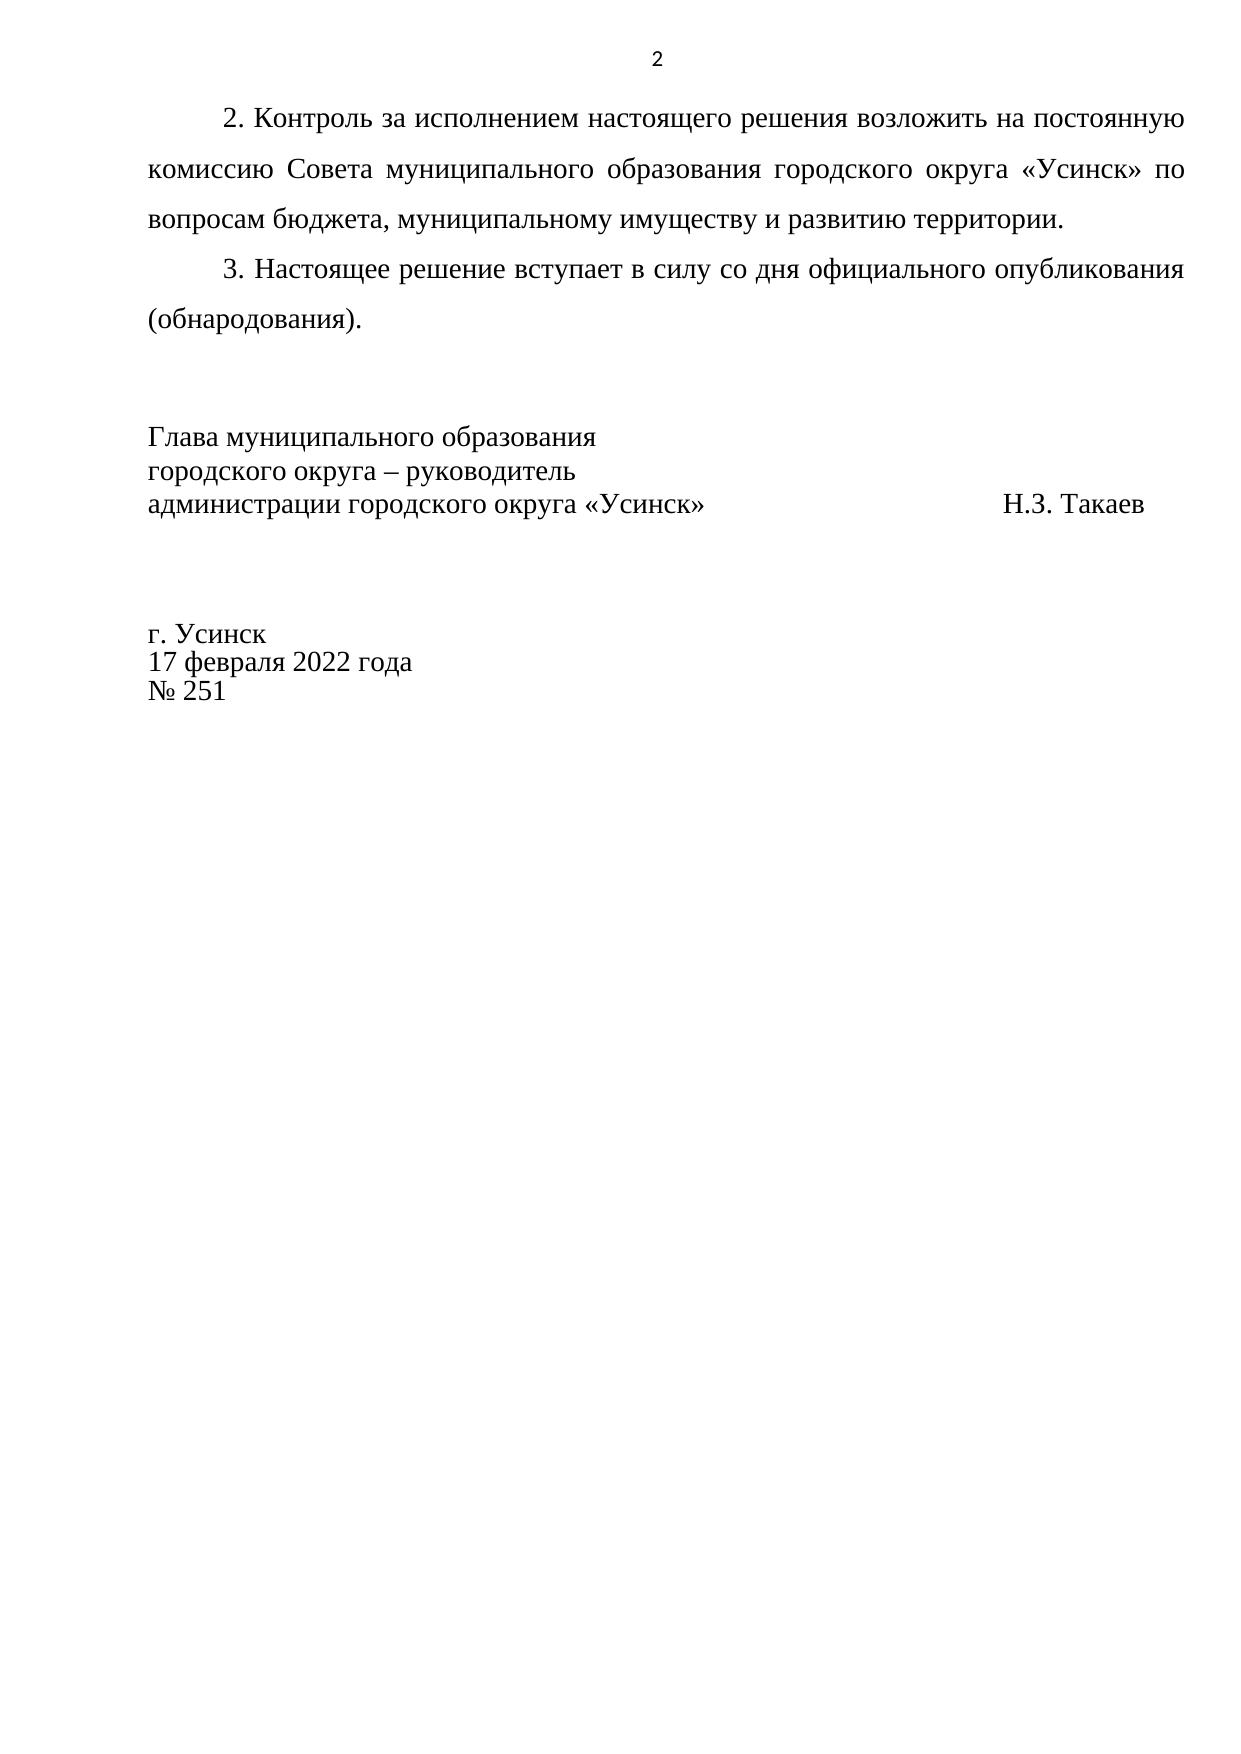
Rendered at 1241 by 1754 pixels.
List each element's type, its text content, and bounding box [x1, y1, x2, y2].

text 17 февраля 2022 года [148, 649, 1167, 677]
text г. Усинск [148, 620, 1167, 649]
text городского округа – руководитель [148, 453, 1167, 486]
text 2. Контроль за исполнением настоящего решения возложить на постоянную комиссию Совета муниципального образования городского округа «Усинск» по вопросам бюджета, муниципальному имуществу и развитию территории. [148, 100, 1186, 234]
text № 251 [148, 677, 1167, 706]
text администрации городского округа «Усинск» Н.З. Такаев [148, 486, 1167, 520]
text 3. Настоящее решение вступает в силу со дня официального опубликования (обнародования). [148, 251, 1186, 335]
text Глава муниципального образования [148, 419, 1167, 453]
